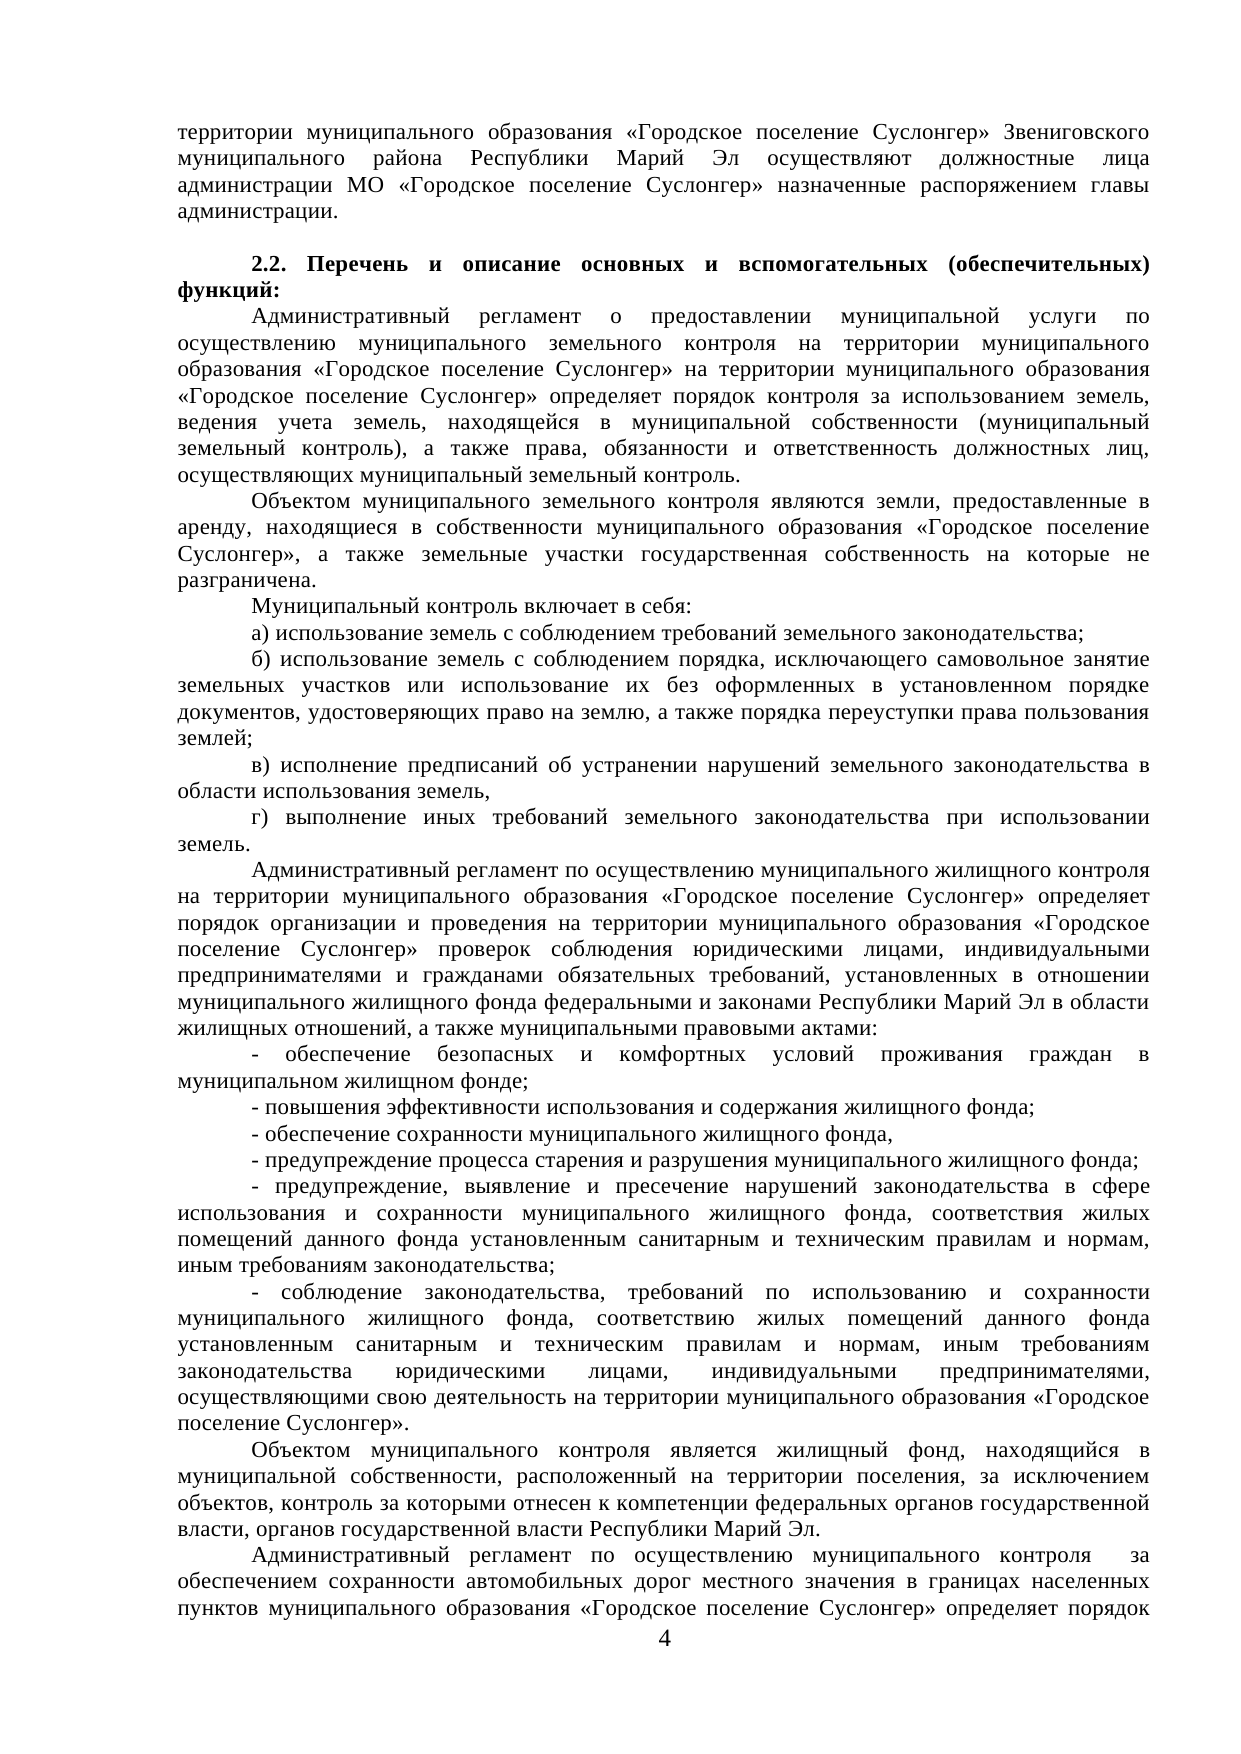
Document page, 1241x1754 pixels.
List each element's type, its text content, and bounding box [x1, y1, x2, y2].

text - повышения эффективности использования и содержания жилищного фонда; [177, 1093, 1151, 1119]
text - соблюдение законодательства, требований по использованию и сохранности муниципального жилищного фонда, соответствию жилых помещений данного фонда установленным санитарным и техническим правилам и нормам, иным требованиям законодательства юридическими лицами, индивидуальными предпринимателями, осуществляющими свою деятельность на территории муниципального образования «Городское поселение Суслонгер». [177, 1278, 1151, 1436]
text Объектом муниципального контроля является жилищный фонд, находящийся в муниципальной собственности, расположенный на территории поселения, за исключением объектов, контроль за которыми отнесен к компетенции федеральных органов государственной власти, органов государственной власти Республики Марий Эл. [177, 1436, 1151, 1541]
text Объектом муниципального земельного контроля являются земли, предоставленные в аренду, находящиеся в собственности муниципального образования «Городское поселение Суслонгер», а также земельные участки государственная собственность на которые не разграничена. [177, 487, 1151, 592]
text - предупреждение, выявление и пресечение нарушений законодательства в сфере использования и сохранности муниципального жилищного фонда, соответствия жилых помещений данного фонда установленным санитарным и техническим правилам и нормам, иным требованиям законодательства; [177, 1172, 1151, 1278]
text Административный регламент по осуществлению муниципального жилищного контроля на территории муниципального образования «Городское поселение Суслонгер» определяет порядок организации и проведения на территории муниципального образования «Городское поселение Суслонгер» проверок соблюдения юридическими лицами, индивидуальными предпринимателями и гражданами обязательных требований, установленных в отношении муниципального жилищного фонда федеральными и законами Республики Марий Эл в области жилищных отношений, а также муниципальными правовыми актами: [177, 856, 1151, 1041]
text б) использование земель с соблюдением порядка, исключающего самовольное занятие земельных участков или использование их без оформленных в установленном порядке документов, удостоверяющих право на землю, а также порядка переуступки права пользования землей; [177, 645, 1151, 751]
text а) использование земель с соблюдением требований земельного законодательства; [177, 619, 1151, 645]
text Муниципальный контроль включает в себя: [177, 592, 1151, 619]
text - обеспечение сохранности муниципального жилищного фонда, [177, 1119, 1151, 1146]
text Административный регламент о предоставлении муниципальной услуги по осуществлению муниципального земельного контроля на территории муниципального образования «Городское поселение Суслонгер» на территории муниципального образования «Городское поселение Суслонгер» определяет порядок контроля за использованием земель, ведения учета земель, находящейся в муниципальной собственности (муниципальный земельный контроль), а также права, обязанности и ответственность должностных лиц, осуществляющих муниципальный земельный контроль. [177, 303, 1151, 487]
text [177, 1541, 1151, 1620]
text в) исполнение предписаний об устранении нарушений земельного законодательства в области использования земель, [177, 751, 1151, 803]
text 2.2. Перечень и описание основных и вспомогательных (обеспечительных) функций: [177, 250, 1151, 303]
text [177, 118, 1151, 223]
text - обеспечение безопасных и комфортных условий проживания граждан в муниципальном жилищном фонде; [177, 1041, 1151, 1093]
text г) выполнение иных требований земельного законодательства при использовании земель. [177, 803, 1151, 856]
text - предупреждение процесса старения и разрушения муниципального жилищного фонда; [177, 1146, 1151, 1172]
